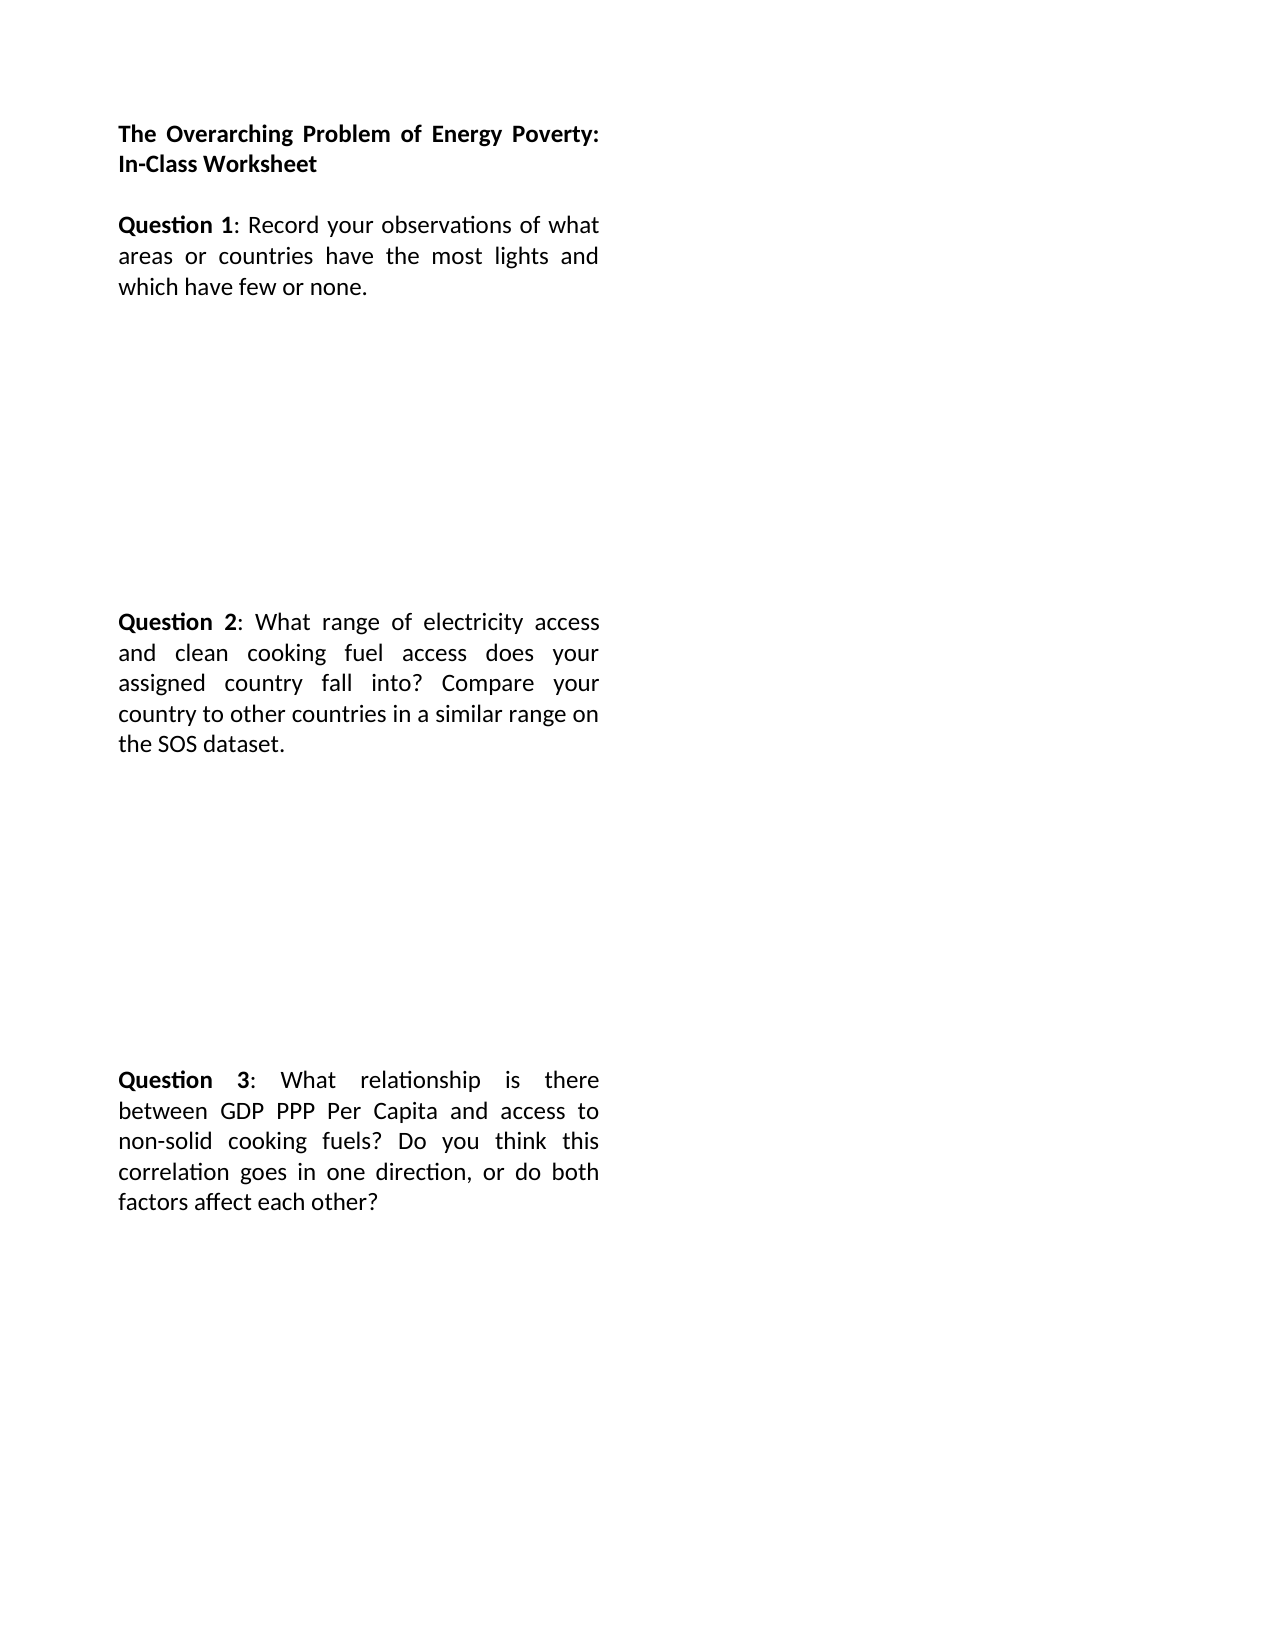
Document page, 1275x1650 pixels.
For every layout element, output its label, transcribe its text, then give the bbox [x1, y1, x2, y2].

text The Overarching Problem of Energy Poverty: In-Class Worksheet [118, 118, 600, 179]
text Question 3: What relationship is there between GDP PPP Per Capita and access to non-solid cooking fuels? Do you think this correlation goes in one direction, or do both factors affect each other? [118, 1064, 600, 1217]
text Question 2: What range of electricity access and clean cooking fuel access does your assigned country fall into? Compare your country to other countries in a similar range on the SOS dataset. [118, 606, 600, 759]
text Question 1: Record your observations of what areas or countries have the most lights and which have few or none. [118, 210, 600, 301]
